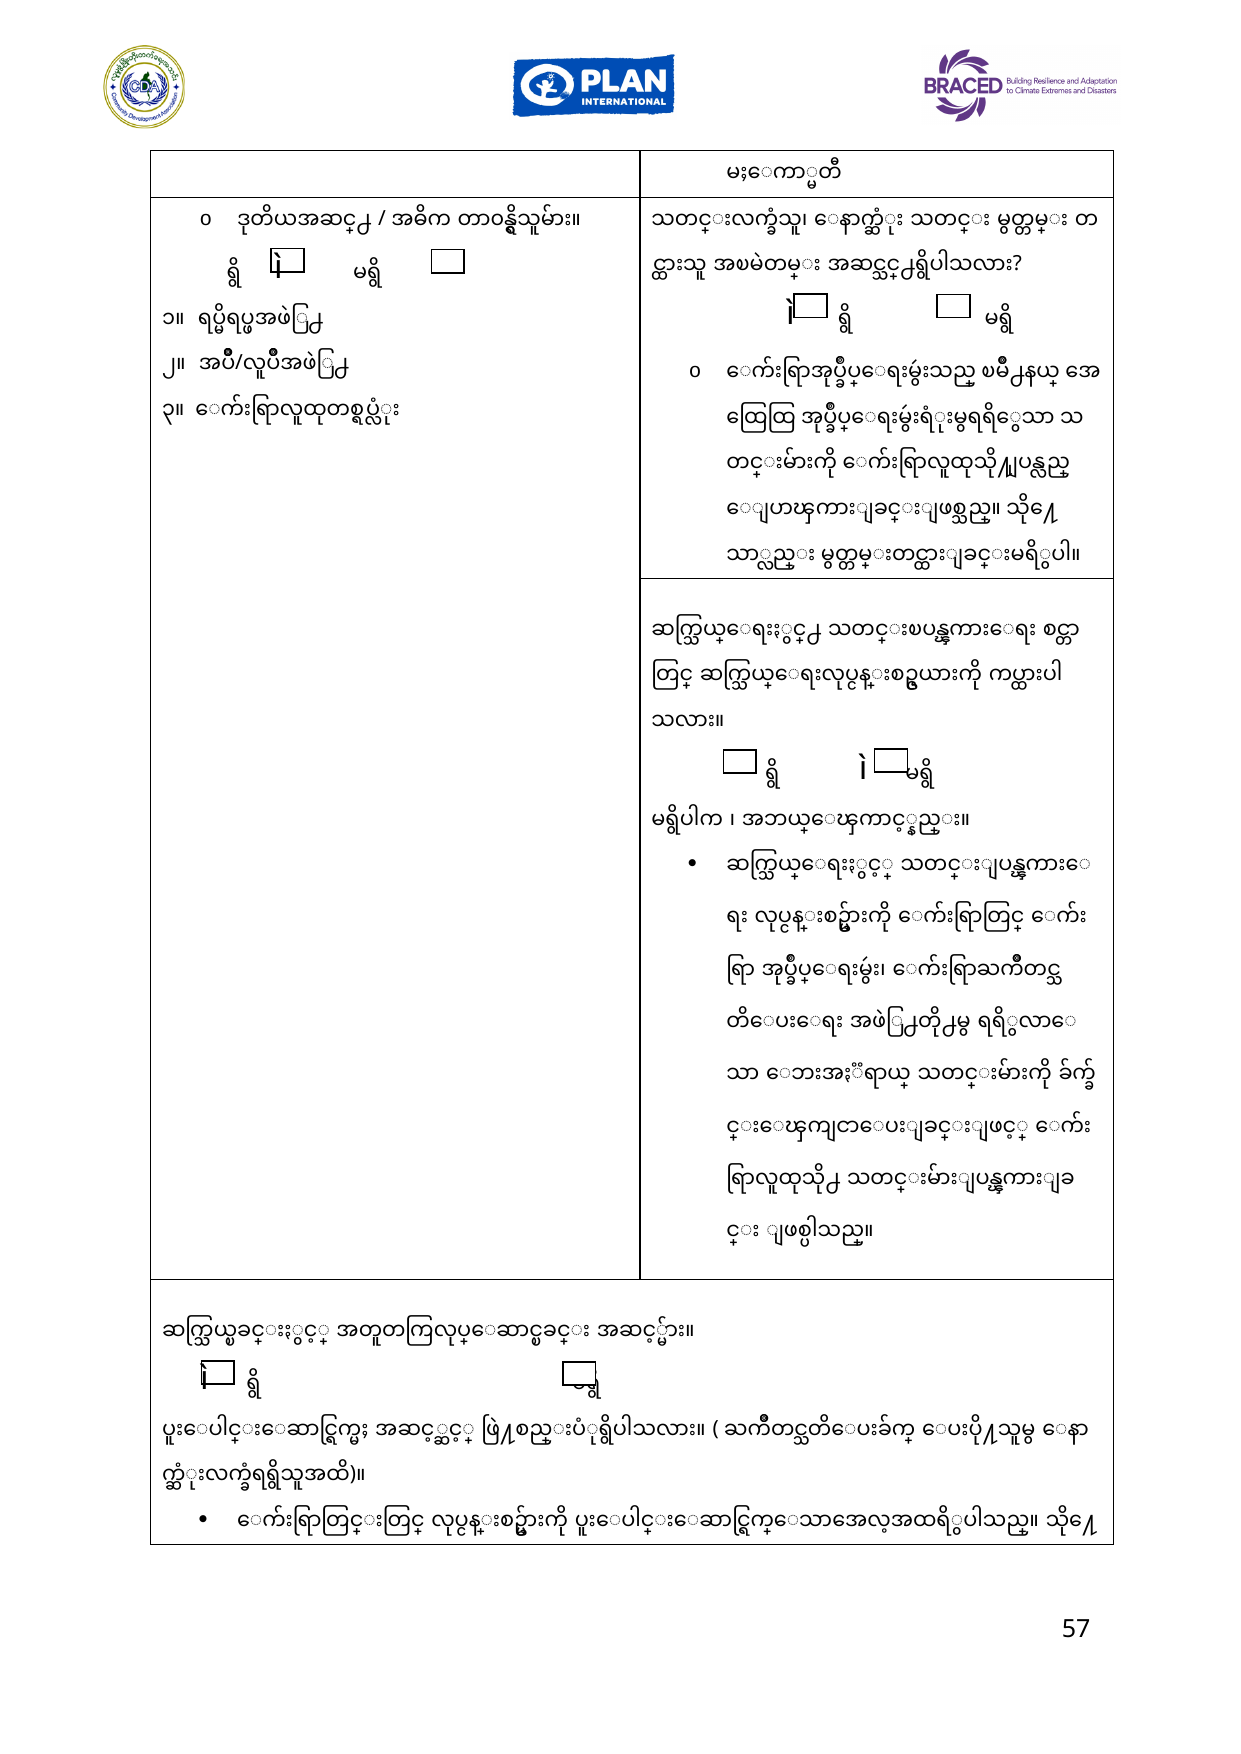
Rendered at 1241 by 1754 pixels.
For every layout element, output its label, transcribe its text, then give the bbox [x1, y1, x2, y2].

picture [920, 45, 1122, 125]
table_cell သတင္းလက္ခံသူ၊ ေနာက္ဆံုး သတင္း မွတ္တမ္း တင္ထားသူ အၿမဲတမ္း အဆင္သင္႕ရွိပါသလား? ì ရွိ မရွိ ေက်းရြာအုပ္ခ်ဳပ္ေရးမွဴးသည္ ၿမိဳ႕နယ္ အေထြေထြ အုပ္ခ်ဳပ္ေရးမွဴးရံုးမွရရိွေသာ သတင္းမ်ားကို ေက်းရြာလူထုသို႔ျပန္လည္ ေျပာၾကားျခင္းျဖစ္သည္။ သို႔ေသာ္လည္း မွတ္တမ္းတင္ထားျခင္းမရိွပါ။ [641, 198, 1113, 578]
table_cell ဆက္သြယ္ေရးႏွင္႕ သတင္းၿပန္ၾကားေရး စင္တာတြင္ ဆက္သြယ္ေရးလုပ္ငန္းစဥ္ဇယားကို ကပ္ထားပါသလား။ ရွိ ì မရွိ မရွိပါက ၊ အဘယ္ေၾကာင့္နည္း။ ဆက္သြယ္ေရးႏွင့္ သတင္းျပန္ၾကားေရး လုပ္ငန္းစဥ္မ်ားကို ေက်းရြာတြင္ ေက်းရြာ အုပ္ခ်ဳပ္ေရးမွဴး၊ ေက်းရြာႀကိဳတင္သတိေပးေရး အဖဲြ႕တို႕မွ ရရိွလာေသာ ေဘးအႏၱရာယ္ သတင္းမ်ားကို ခ်က္ခ်င္းေၾကျငာေပးျခင္းျဖင့္ ေက်းရြာလူထုသို႕ သတင္းမ်ားျပန္ၾကားျခင္း ျဖစ္ပါသည္။ [641, 579, 1113, 1279]
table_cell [151, 1280, 1113, 1544]
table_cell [151, 151, 639, 197]
picture [103, 45, 185, 129]
table_cell ဒုတိယအဆင္႕ / အဓိက တာ၀န္ရွိသူမ်ား။ ရွိ ì မရွိ ၁။ ရပ္မိရပ္ဖအဖဲြ႕ ၂။ အပ်ိိဳ/လူပ်ိဳအဖဲြ႕ ၃။ ေက်းရြာလူထုတစ္ရပ္လံုး [151, 198, 639, 1279]
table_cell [641, 151, 1113, 197]
picture [509, 52, 678, 120]
